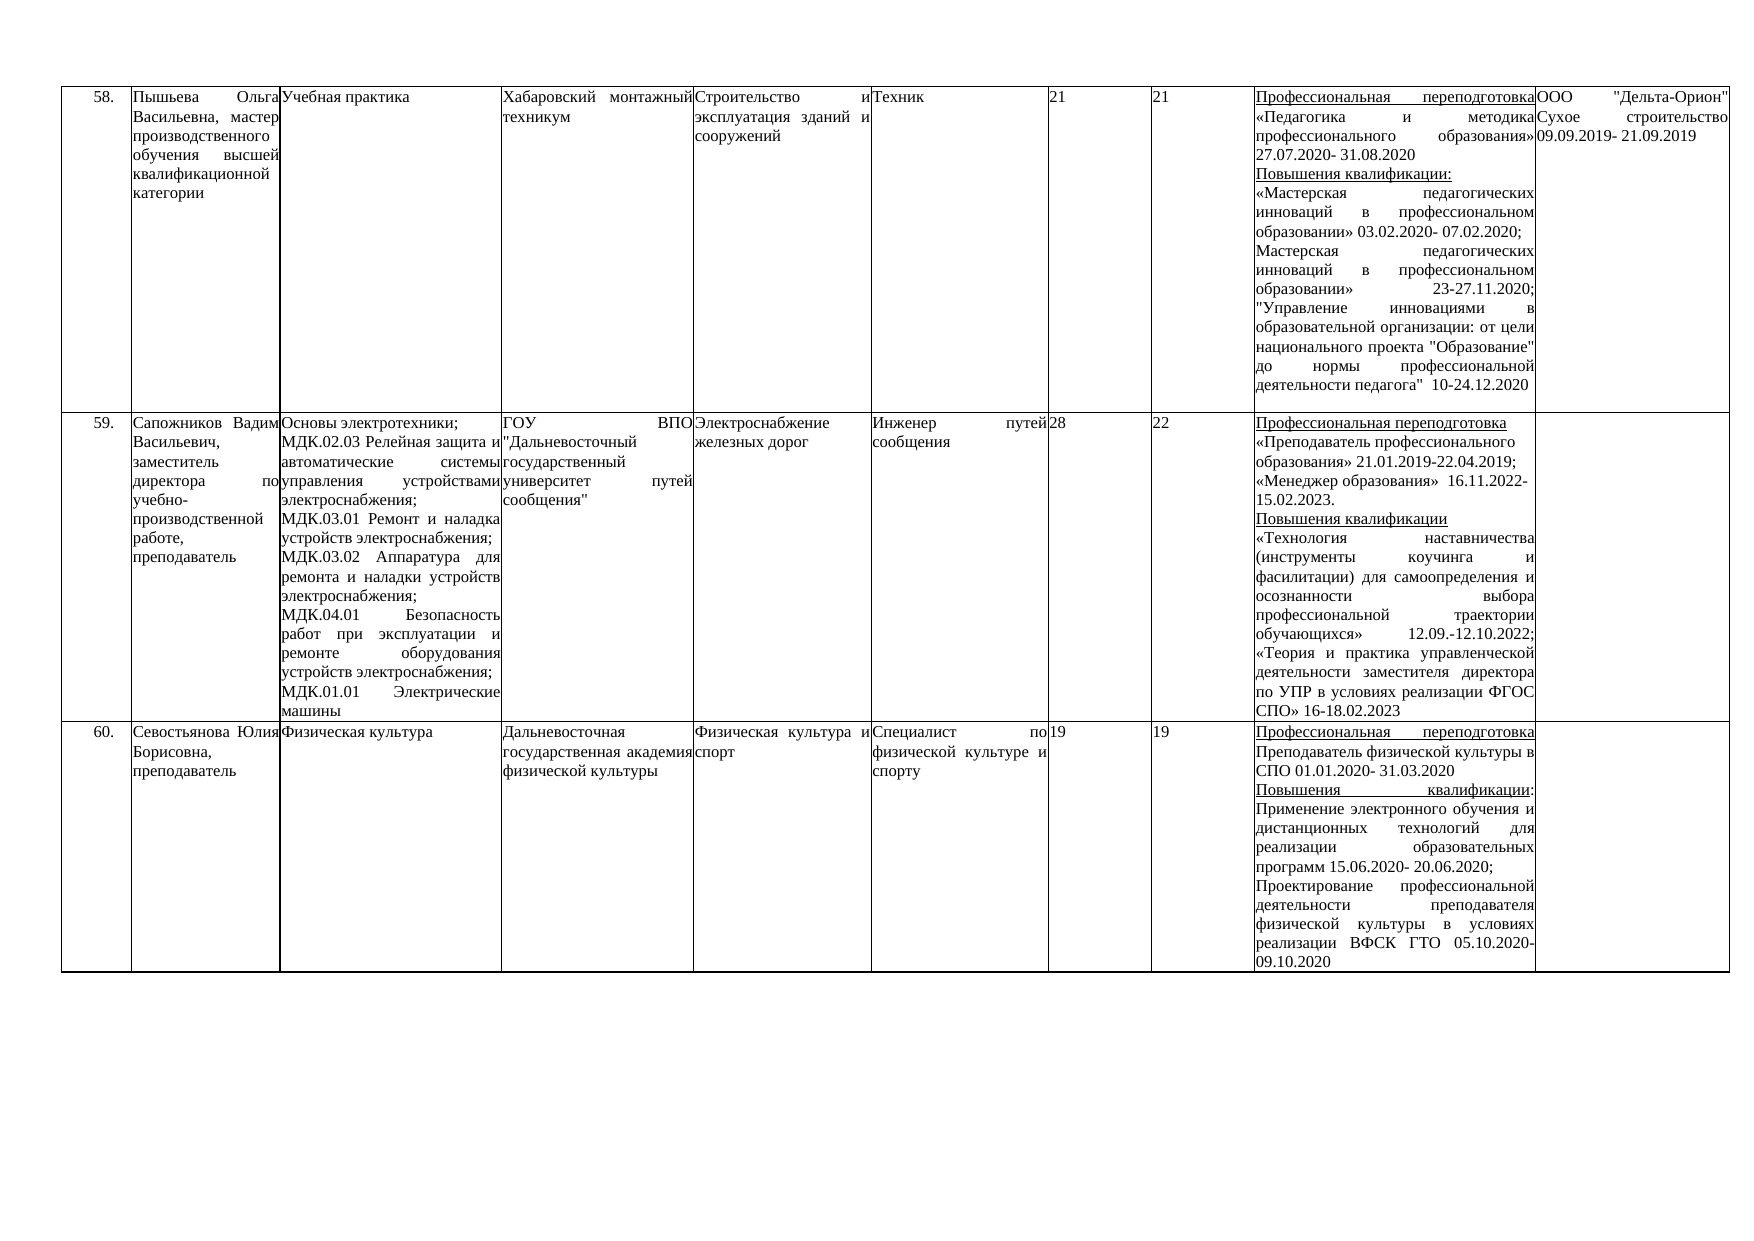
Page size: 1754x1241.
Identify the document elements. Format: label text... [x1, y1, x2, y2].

table_cell [1536, 722, 1729, 971]
table_header Строительство и эксплуатация зданий и сооружений [694, 87, 871, 412]
table_cell Севостьянова Юлия Борисовна, преподаватель [132, 722, 279, 971]
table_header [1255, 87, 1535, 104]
table_header Пышьева Ольга Васильевна, мастер производственного обучения высшей квалификационной категории [132, 87, 279, 412]
table_header Хабаровский монтажный техникум [502, 87, 693, 412]
table_cell 28 [1049, 413, 1151, 721]
table_header 21 [1152, 87, 1254, 412]
table_cell Физическая культура и спорт [694, 722, 871, 971]
table_header 21 [1049, 87, 1151, 412]
table_header 58. [62, 87, 131, 412]
table_cell 19 [1152, 722, 1254, 971]
table_cell 60. [62, 722, 131, 971]
table_cell 22 [1152, 413, 1254, 721]
table_cell 59. [62, 413, 131, 721]
table_cell [1536, 413, 1729, 721]
table_header Учебная практика [281, 87, 501, 412]
table_cell 19 [1049, 722, 1151, 971]
table_header Профессиональная переподготовка «Педагогика и методика профессионального образования» 27.07.2020- 31.08.2020 Повышения квалификации: «Мастерская педагогических инноваций в профессиональном образовании» 03.02.2020- 07.02.2020; Мастерская педагогических инноваций в профессиональном образовании» 23-27.11.2020; "Управление инновациями в образовательной организации: от цели национального проекта "Образование" до нормы профессиональной деятельности педагога" 10-24.12.2020 [1255, 105, 1535, 412]
table_header ООО "Дельта-Орион" Сухое строительство 09.09.2019- 21.09.2019 [1536, 87, 1729, 412]
table_cell Физическая культура [281, 722, 501, 971]
table_cell Профессиональная переподготовка «Преподаватель профессионального образования» 21.01.2019-22.04.2019; «Менеджер образования» 16.11.2022-15.02.2023. Повышения квалификации «Технология наставничества (инструменты коучинга и фасилитации) для самоопределения и осознанности выбора профессиональной траектории обучающихся» 12.09.-12.10.2022; «Теория и практика управленческой деятельности заместителя директора по УПР в условиях реализации ФГОС СПО» 16-18.02.2023 [1255, 413, 1535, 721]
table_cell Специалист по физической культуре и спорту [872, 722, 1048, 971]
table_cell Дальневосточная государственная академия физической культуры [502, 722, 693, 971]
table_cell Профессиональная переподготовка Преподаватель физической культуры в СПО 01.01.2020- 31.03.2020 Повышения квалификации: Применение электронного обучения и дистанционных технологий для реализации образовательных программ 15.06.2020- 20.06.2020; Проектирование профессиональной деятельности преподавателя физической культуры в условиях реализации ВФСК ГТО 05.10.202009.10.2020 [1255, 740, 1535, 971]
table_header Техник [872, 87, 1048, 412]
table_cell Электроснабжение железных дорог [694, 413, 871, 721]
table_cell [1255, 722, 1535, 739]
table_cell Сапожников Вадим Васильевич, заместитель директора по учебно-производственной работе, преподаватель [132, 413, 279, 721]
table_cell Основы электротехники; МДК.02.03 Релейная защита и автоматические системы управления устройствами электроснабжения; МДК.03.01 Ремонт и наладка устройств электроснабжения; МДК.03.02 Аппаратура для ремонта и наладки устройств электроснабжения; МДК.04.01 Безопасность работ при эксплуатации и ремонте оборудования устройств электроснабжения; МДК.01.01 Электрические машины [281, 413, 501, 721]
table_cell Инженер путей сообщения [872, 413, 1048, 721]
table_cell ГОУ ВПО "Дальневосточный государственный университет путей сообщения" [502, 413, 693, 721]
